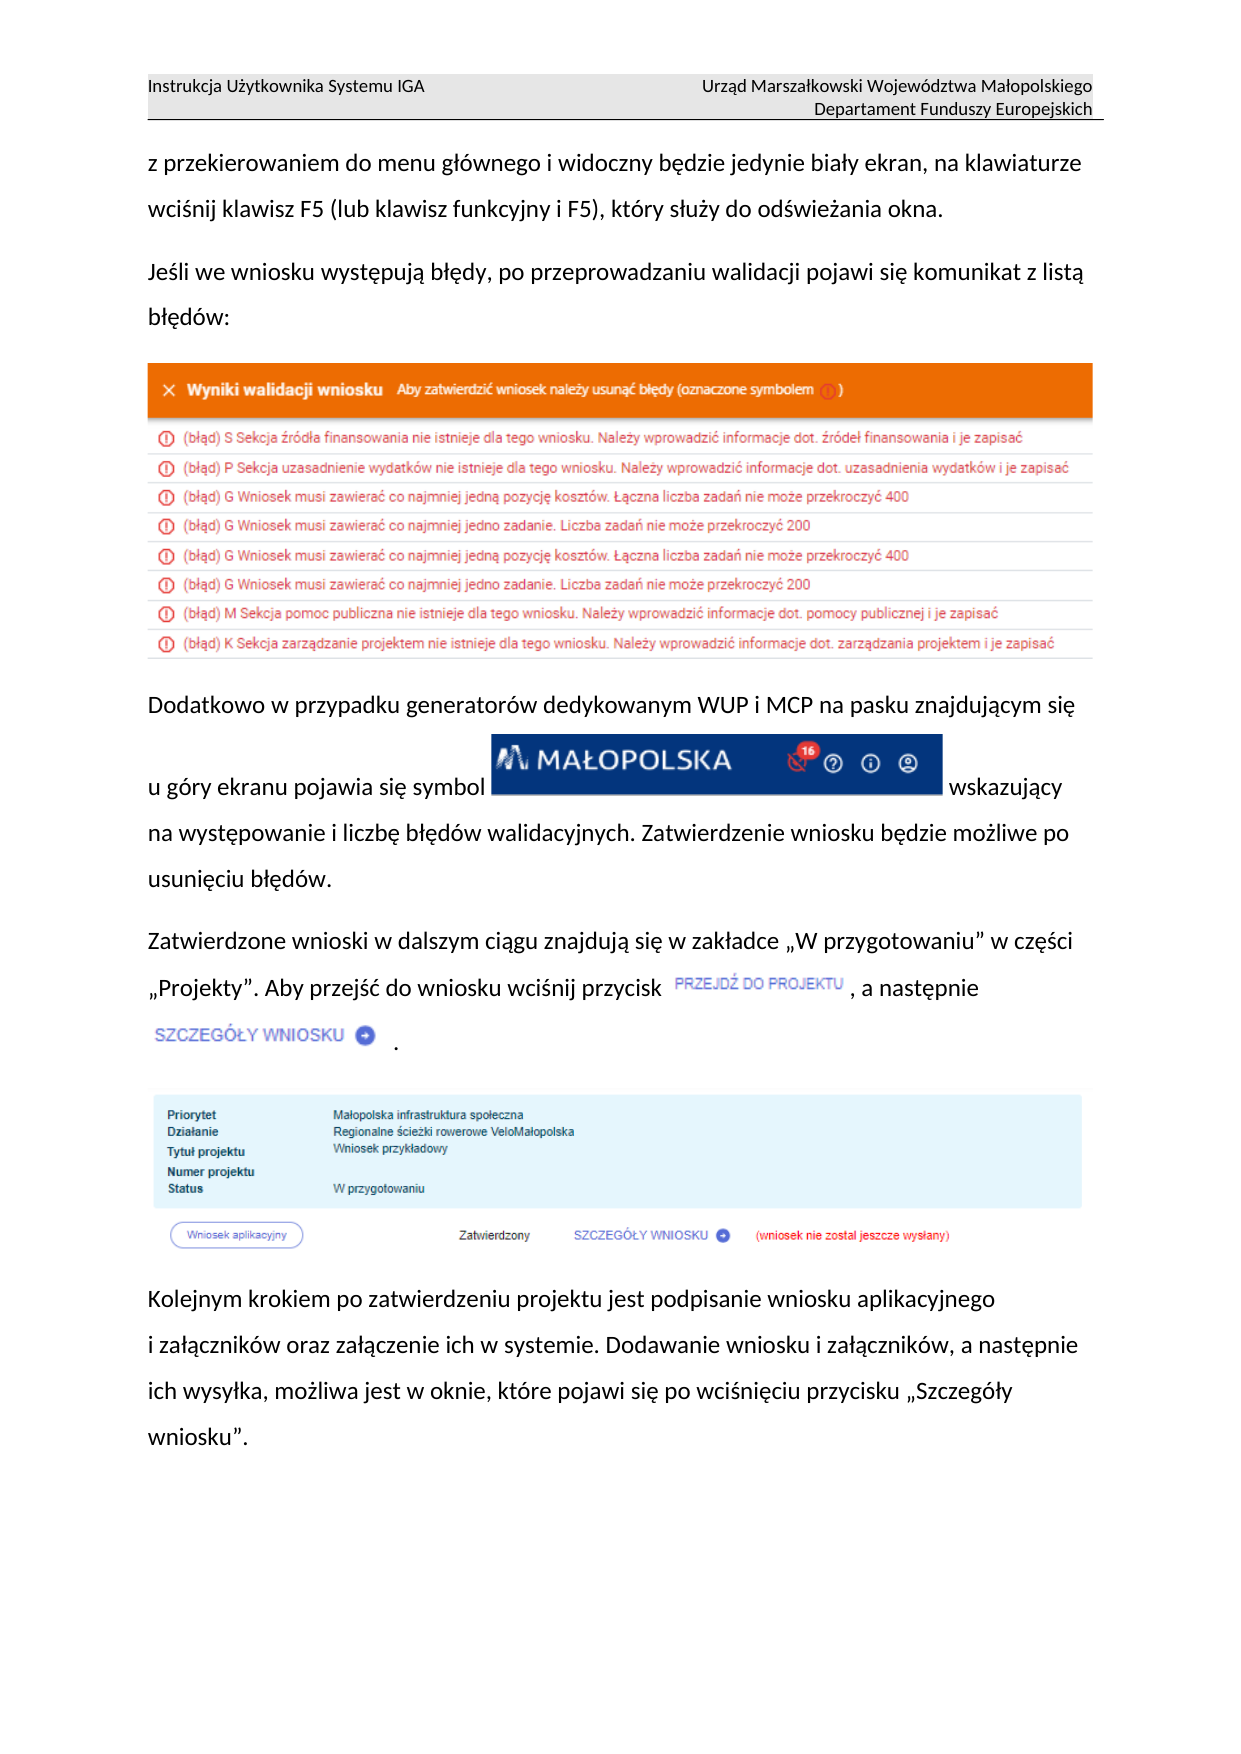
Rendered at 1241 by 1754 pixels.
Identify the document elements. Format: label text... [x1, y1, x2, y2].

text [148, 148, 1093, 224]
picture [491, 734, 943, 796]
text Dodatkowo w przypadku generatorów dedykowanym WUP i MCP na pasku znajdującym się u góry ekranu pojawia się symbol wskazujący na występowanie i liczbę błędów walidacyjnych. Zatwierdzenie wniosku będzie możliwe po usunięciu błędów. [148, 689, 1093, 893]
picture [147, 363, 1093, 659]
text Zatwierdzone wnioski w dalszym ciągu znajdują się w zakładce „W przygotowaniu” w części „Projekty”. Aby przejść do wniosku wciśnij przycisk , a następnie . [148, 925, 1093, 1057]
picture [147, 1088, 1093, 1253]
text Jeśli we wniosku występują błędy, po przeprowadzaniu walidacji pojawi się komunikat z listą błędów: [148, 256, 1093, 332]
picture [668, 971, 850, 996]
picture [147, 1016, 393, 1051]
text Kolejnym krokiem po zatwierdzeniu projektu jest podpisanie wniosku aplikacyjnego i załączników oraz załączenie ich w systemie. Dodawanie wniosku i załączników, a następnie ich wysyłka, możliwa jest w oknie, które pojawi się po wciśnięciu przycisku „Szczegóły wniosku”. [148, 1283, 1093, 1451]
